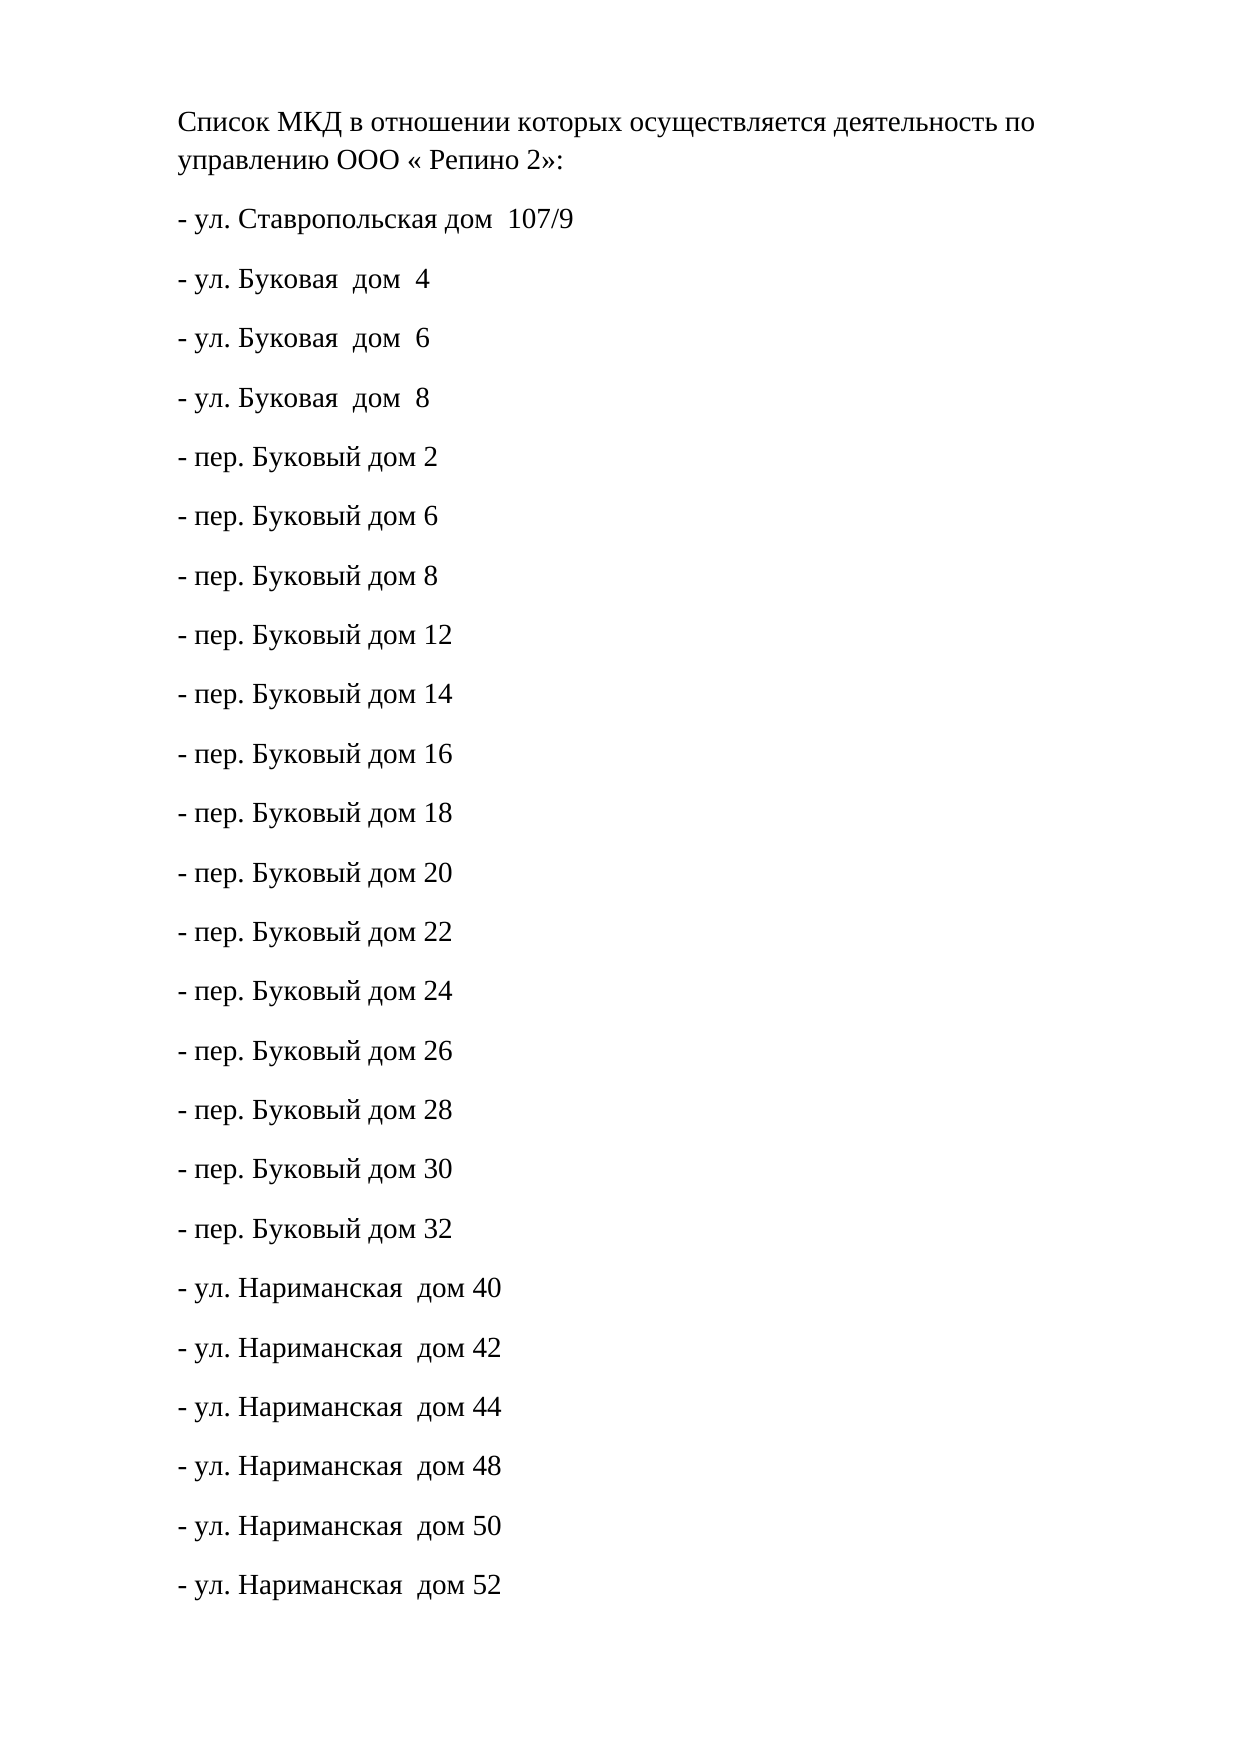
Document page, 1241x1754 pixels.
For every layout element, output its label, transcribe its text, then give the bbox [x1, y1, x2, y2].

text - ул. Буковая дом 6 [177, 320, 1152, 354]
text - ул. Нариманская дом 48 [177, 1448, 1152, 1482]
text - ул. Ставропольская дом 107/9 [177, 202, 1152, 235]
text - пер. Буковый дом 8 [177, 558, 1152, 591]
text - ул. Нариманская дом 44 [177, 1389, 1152, 1423]
text - пер. Буковый дом 2 [177, 439, 1152, 473]
text - пер. Буковый дом 22 [177, 914, 1152, 948]
text - пер. Буковый дом 28 [177, 1092, 1152, 1126]
text - ул. Нариманская дом 50 [177, 1508, 1152, 1541]
text Список МКД в отношении которых осуществляется деятельность по управлению ООО « Репино 2»: [177, 104, 1152, 176]
text - ул. Нариманская дом 40 [177, 1270, 1152, 1304]
text - пер. Буковый дом 16 [177, 736, 1152, 769]
text - ул. Буковая дом 4 [177, 261, 1152, 294]
text - пер. Буковый дом 30 [177, 1152, 1152, 1185]
text - ул. Нариманская дом 42 [177, 1330, 1152, 1363]
text - пер. Буковый дом 32 [177, 1211, 1152, 1244]
text - ул. Нариманская дом 52 [177, 1567, 1152, 1601]
text - пер. Буковый дом 6 [177, 498, 1152, 532]
text - ул. Буковая дом 8 [177, 380, 1152, 413]
text - пер. Буковый дом 12 [177, 617, 1152, 651]
text - пер. Буковый дом 26 [177, 1033, 1152, 1066]
text - пер. Буковый дом 14 [177, 677, 1152, 710]
text - пер. Буковый дом 18 [177, 795, 1152, 829]
text - пер. Буковый дом 20 [177, 855, 1152, 888]
text - пер. Буковый дом 24 [177, 973, 1152, 1007]
